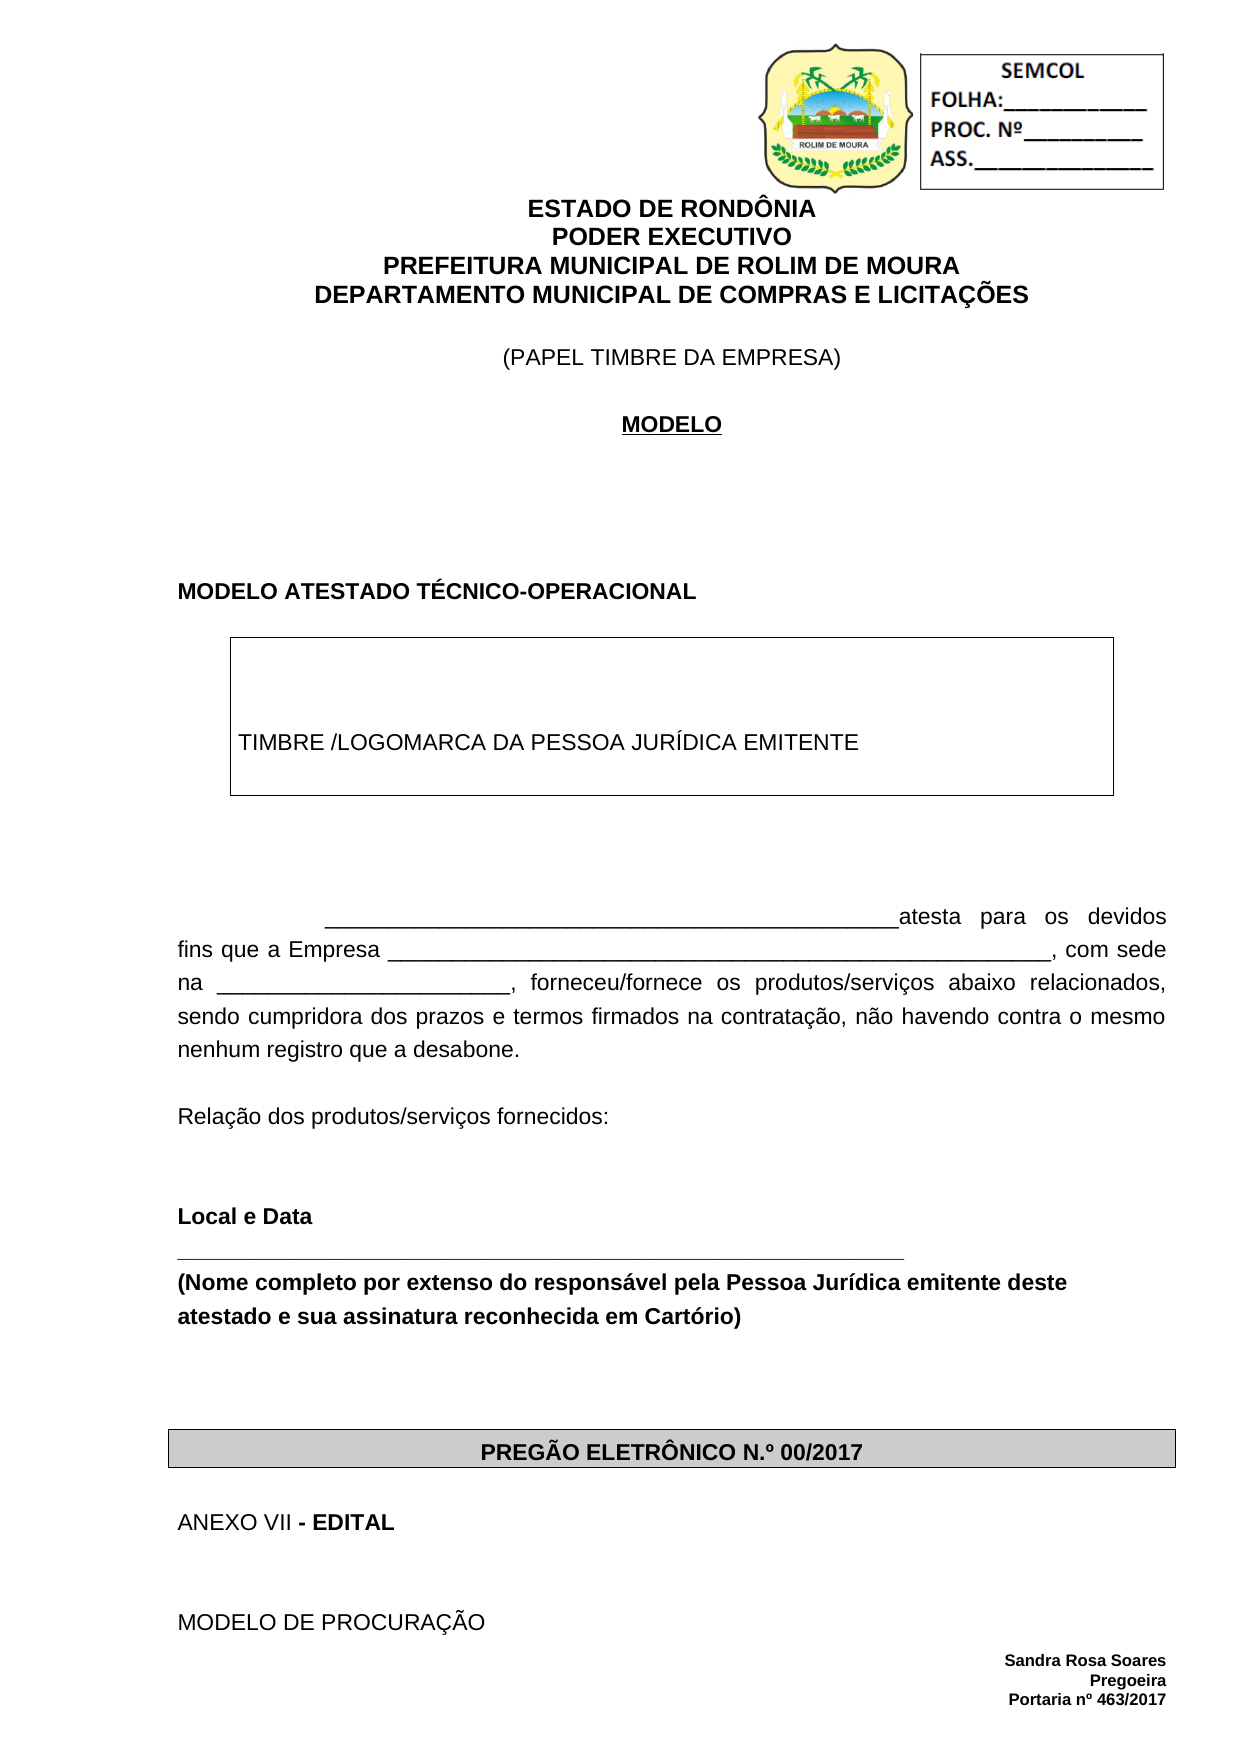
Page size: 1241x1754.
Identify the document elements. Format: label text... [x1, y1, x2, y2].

text MODELO DE PROCURAÇÃO [177, 1602, 1166, 1635]
text Relação dos produtos/serviços fornecidos: [177, 1096, 1166, 1129]
text Local e Data [177, 1196, 1166, 1229]
text ANEXO VII - EDITAL [177, 1502, 1166, 1535]
text _________________________________________________________ [177, 1229, 1166, 1262]
text MODELO [177, 404, 1166, 437]
text _____________________________________________atesta para os devidos fins que a Empresa ____________________________________________________, com sede na _______________________, forneceu/fornece os produtos/serviços abaixo relacionados, sendo cumpridora dos prazos e termos firmados na contratação, não havendo contra o mesmo nenhum registro que a desabone. [177, 896, 1166, 1062]
picture [757, 43, 914, 194]
text PREGÃO ELETRÔNICO N.º 00/2017 [169, 1430, 1175, 1467]
text (Nome completo por extenso do responsável pela Pessoa Jurídica emitente deste atestado e sua assinatura reconhecida em Cartório) [177, 1262, 1166, 1329]
subtitle (PAPEL TIMBRE DA EMPRESA) [177, 337, 1166, 371]
text MODELO ATESTADO TÉCNICO-OPERACIONAL [177, 571, 1166, 604]
table_header TIMBRE /LOGOMARCA DA PESSOA JURÍDICA EMITENTE [231, 638, 1113, 794]
